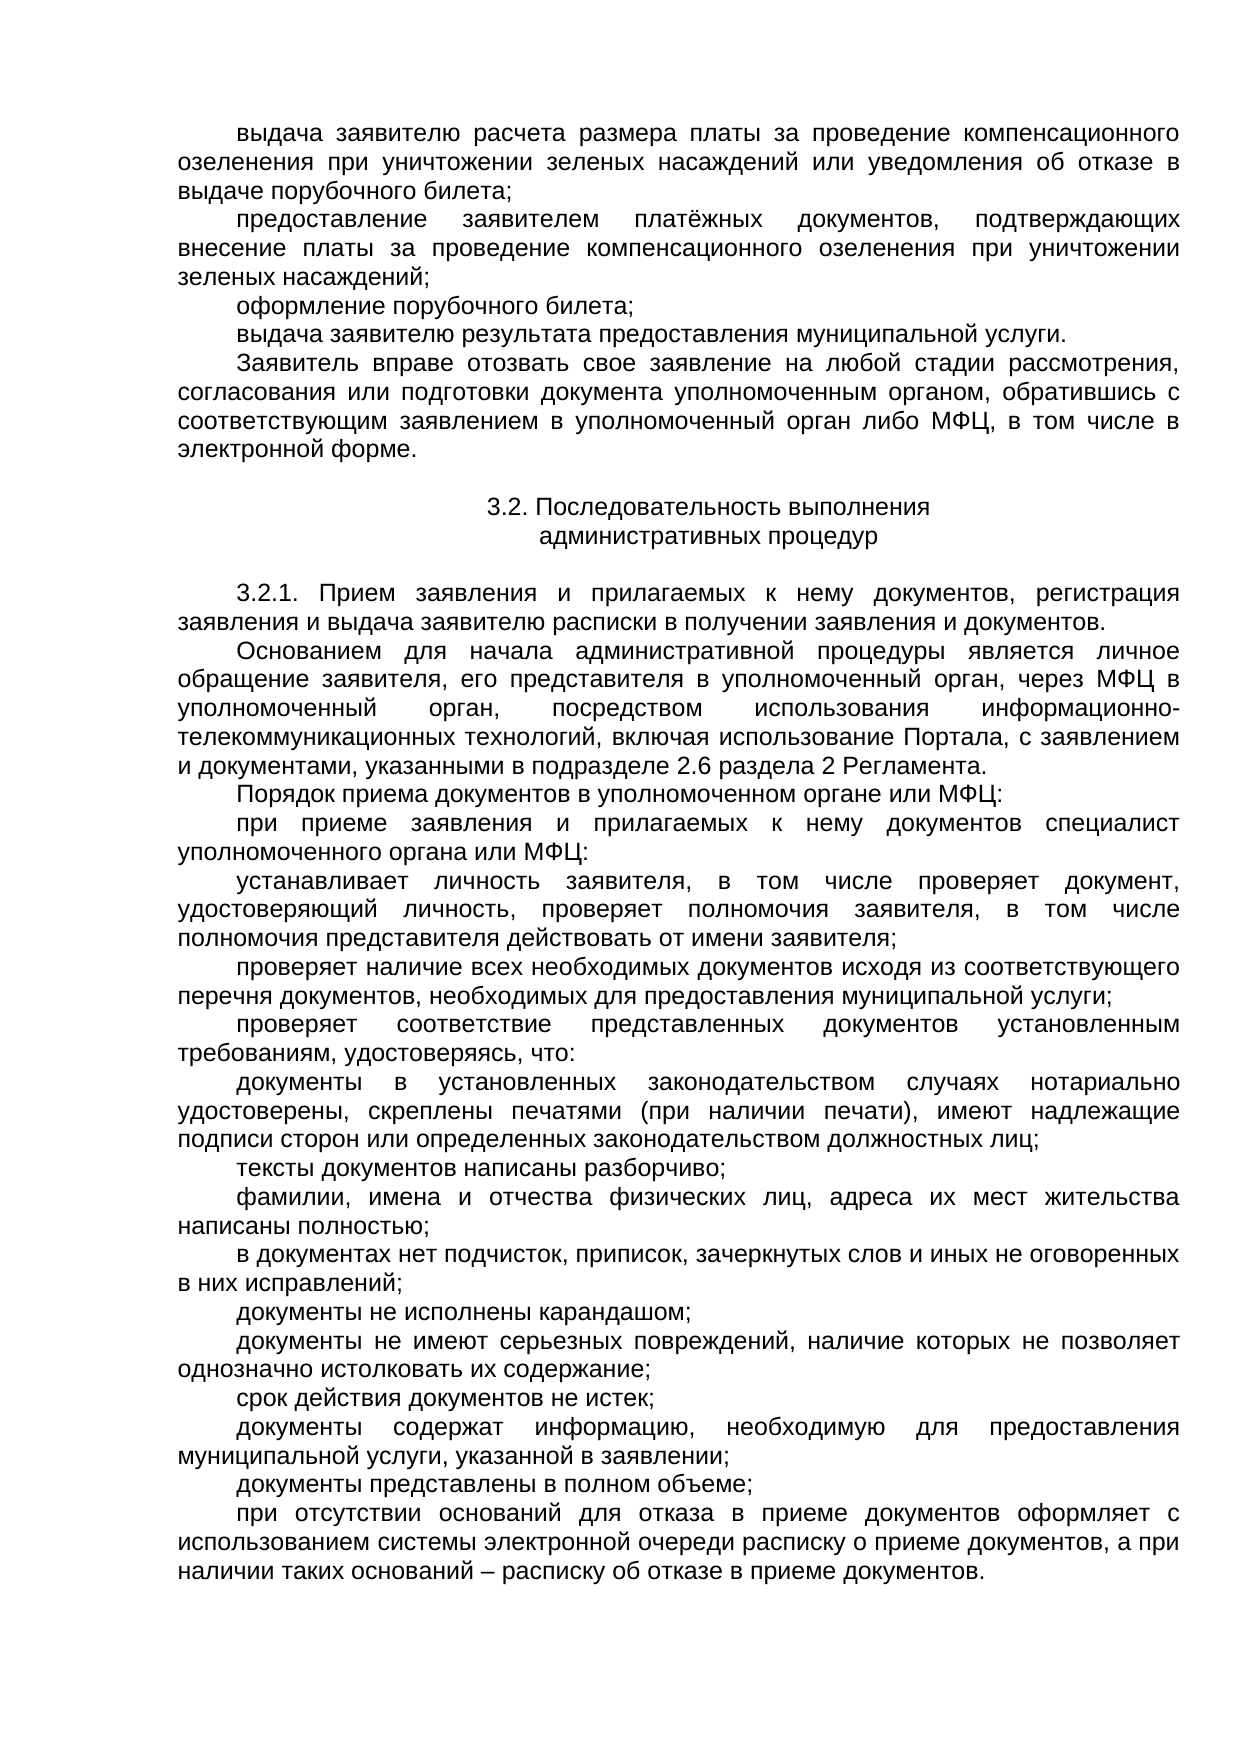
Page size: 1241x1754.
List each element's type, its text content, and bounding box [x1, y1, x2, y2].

text документы не имеют серьезных повреждений, наличие которых не позволяет однозначно истолковать их содержание; [177, 1326, 1181, 1383]
text административных процедур [177, 521, 1181, 549]
text документы представлены в полном объеме; [177, 1469, 1181, 1498]
text проверяет наличие всех необходимых документов исходя из соответствующего перечня документов, необходимых для предоставления муниципальной услуги; [177, 952, 1181, 1009]
text в документах нет подчисток, приписок, зачеркнутых слов и иных не оговоренных в них исправлений; [177, 1239, 1181, 1297]
text оформление порубочного билета; [177, 291, 1181, 319]
text 3.2.1. Прием заявления и прилагаемых к нему документов, регистрация заявления и выдача заявителю расписки в получении заявления и документов. [177, 578, 1181, 636]
text тексты документов написаны разборчиво; [177, 1153, 1181, 1182]
text предоставление заявителем платёжных документов, подтверждающих внесение платы за проведение компенсационного озеленения при уничтожении зеленых насаждений; [177, 204, 1181, 291]
text устанавливает личность заявителя, в том числе проверяет документ, удостоверяющий личность, проверяет полномочия заявителя, в том числе полномочия представителя действовать от имени заявителя; [177, 866, 1181, 952]
text выдача заявителю результата предоставления муниципальной услуги. [177, 319, 1181, 348]
text проверяет соответствие представленных документов установленным требованиям, удостоверяясь, что: [177, 1009, 1181, 1067]
text 3.2. Последовательность выполнения [177, 492, 1181, 521]
text выдача заявителю расчета размера платы за проведение компенсационного озеленения при уничтожении зеленых насаждений или уведомления об отказе в выдаче порубочного билета; [177, 118, 1181, 204]
text Порядок приема документов в уполномоченном органе или МФЦ: [177, 779, 1181, 808]
text при отсутствии оснований для отказа в приеме документов оформляет с использованием системы электронной очереди расписку о приеме документов, а при наличии таких оснований – расписку об отказе в приеме документов. [177, 1498, 1181, 1584]
text Заявитель вправе отозвать свое заявление на любой стадии рассмотрения, согласования или подготовки документа уполномоченным органом, обратившись с соответствующим заявлением в уполномоченный орган либо МФЦ, в том числе в электронной форме. [177, 348, 1181, 463]
text Основанием для начала административной процедуры является личное обращение заявителя, его представителя в уполномоченный орган, через МФЦ в уполномоченный орган, посредством использования информационно-телекоммуникационных технологий, включая использование Портала, с заявлением и документами, указанными в подразделе 2.6 раздела 2 Регламента. [177, 636, 1181, 779]
text срок действия документов не истек; [177, 1383, 1181, 1412]
text документы содержат информацию, необходимую для предоставления муниципальной услуги, указанной в заявлении; [177, 1412, 1181, 1469]
text фамилии, имена и отчества физических лиц, адреса их мест жительства написаны полностью; [177, 1182, 1181, 1239]
text документы не исполнены карандашом; [177, 1297, 1181, 1326]
text документы в установленных законодательством случаях нотариально удостоверены, скреплены печатями (при наличии печати), имеют надлежащие подписи сторон или определенных законодательством должностных лиц; [177, 1067, 1181, 1153]
text при приеме заявления и прилагаемых к нему документов специалист уполномоченного органа или МФЦ: [177, 808, 1181, 866]
